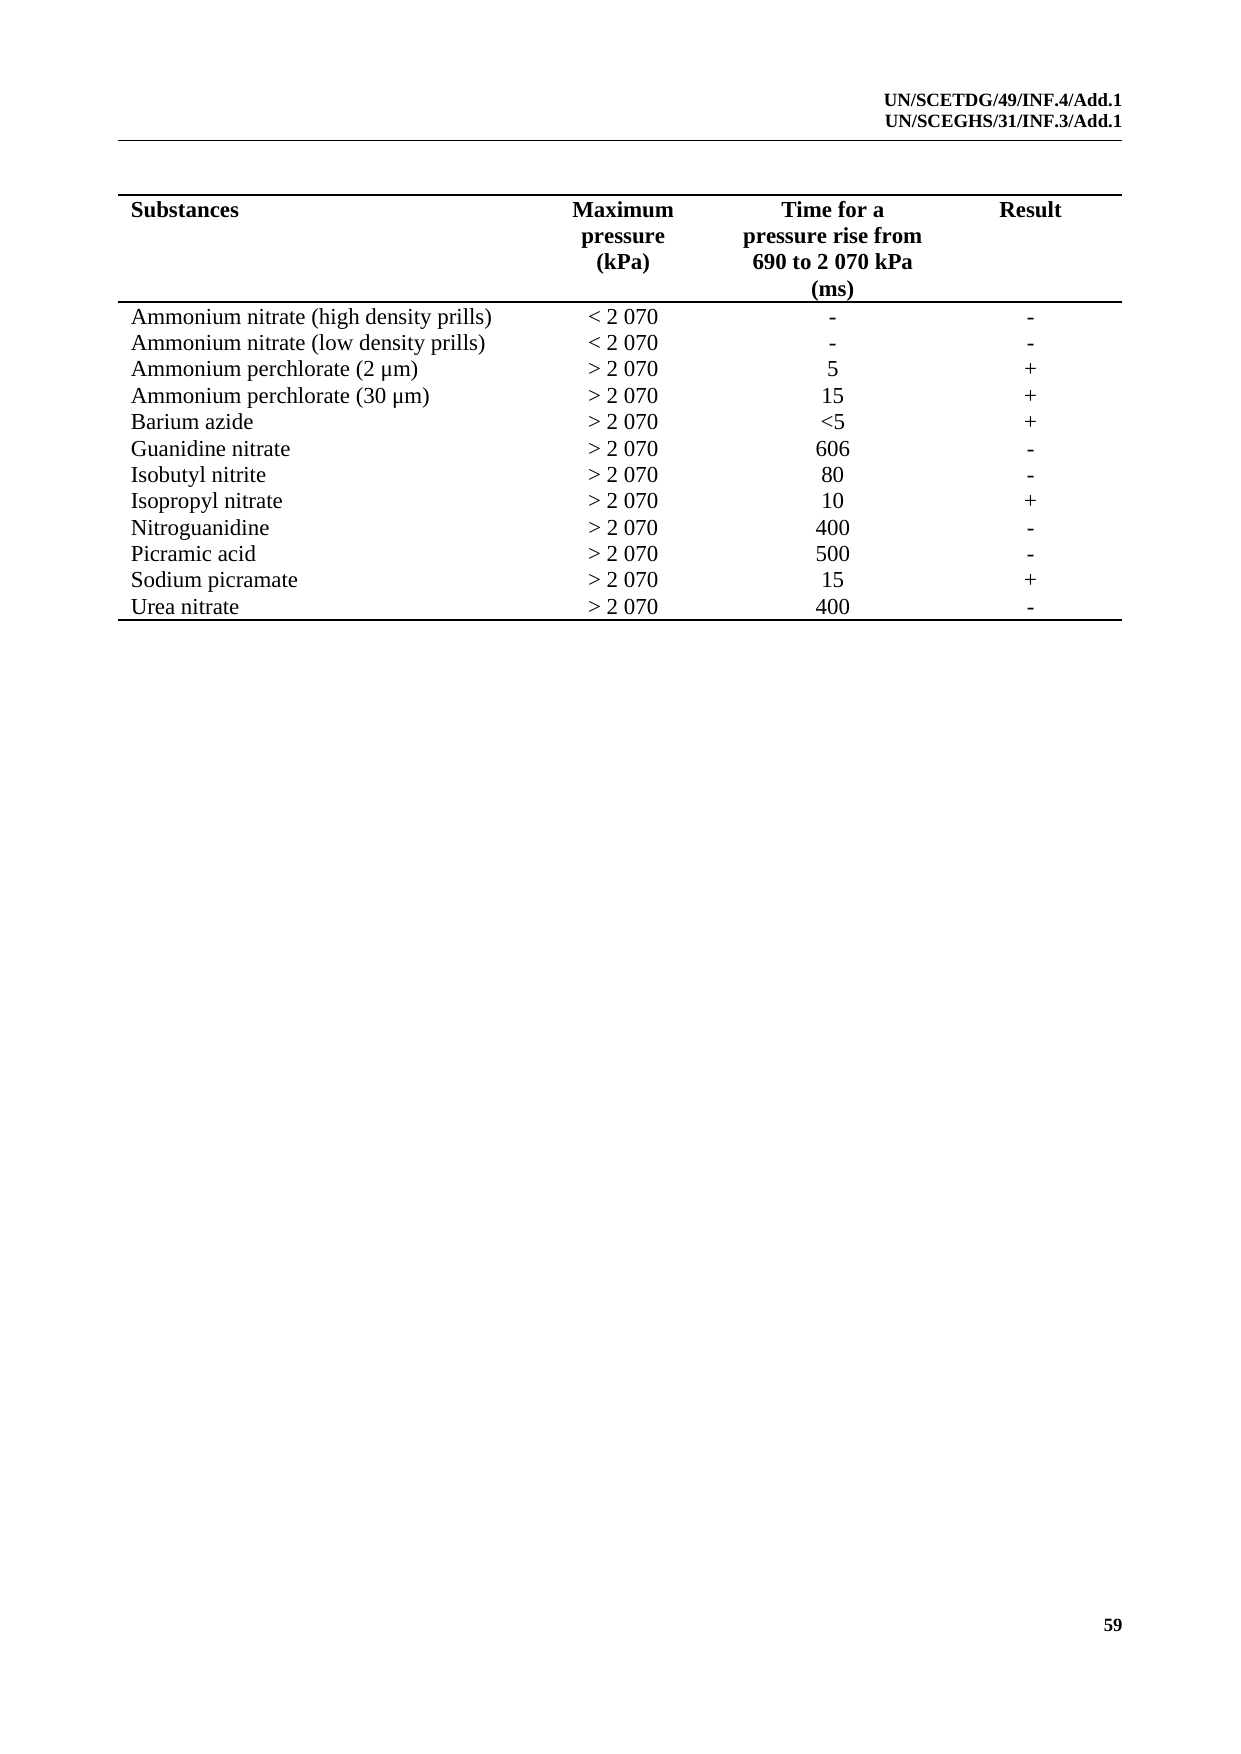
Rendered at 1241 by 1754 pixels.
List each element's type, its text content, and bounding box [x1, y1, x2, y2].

table_cell < 2 070 < 2 070 > 2 070 > 2 070 > 2 070 > 2 070 > 2 070 > 2 070 > 2 070 > 2 070 > 2 070 > 2 070 [520, 303, 726, 619]
table_header Maximum pressure (kPa) [520, 196, 726, 301]
table_header Substances [118, 196, 519, 301]
table_cell - - + + + - - + - - + - [939, 303, 1122, 619]
table_header Time for a pressure rise from 690 to 2 070 kPa (ms) [726, 196, 939, 301]
table_header Result [939, 196, 1122, 301]
table_cell Ammonium nitrate (high density prills) Ammonium nitrate (low density prills) Ammonium perchlorate (2 μm) Ammonium perchlorate (30 μm) Barium azide Guanidine nitrate Isobutyl nitrite Isopropyl nitrate Nitroguanidine Picramic acid Sodium picramate Urea nitrate [118, 303, 519, 619]
table_cell - - 5 15 <5 606 80 10 400 500 15 400 [726, 303, 939, 619]
